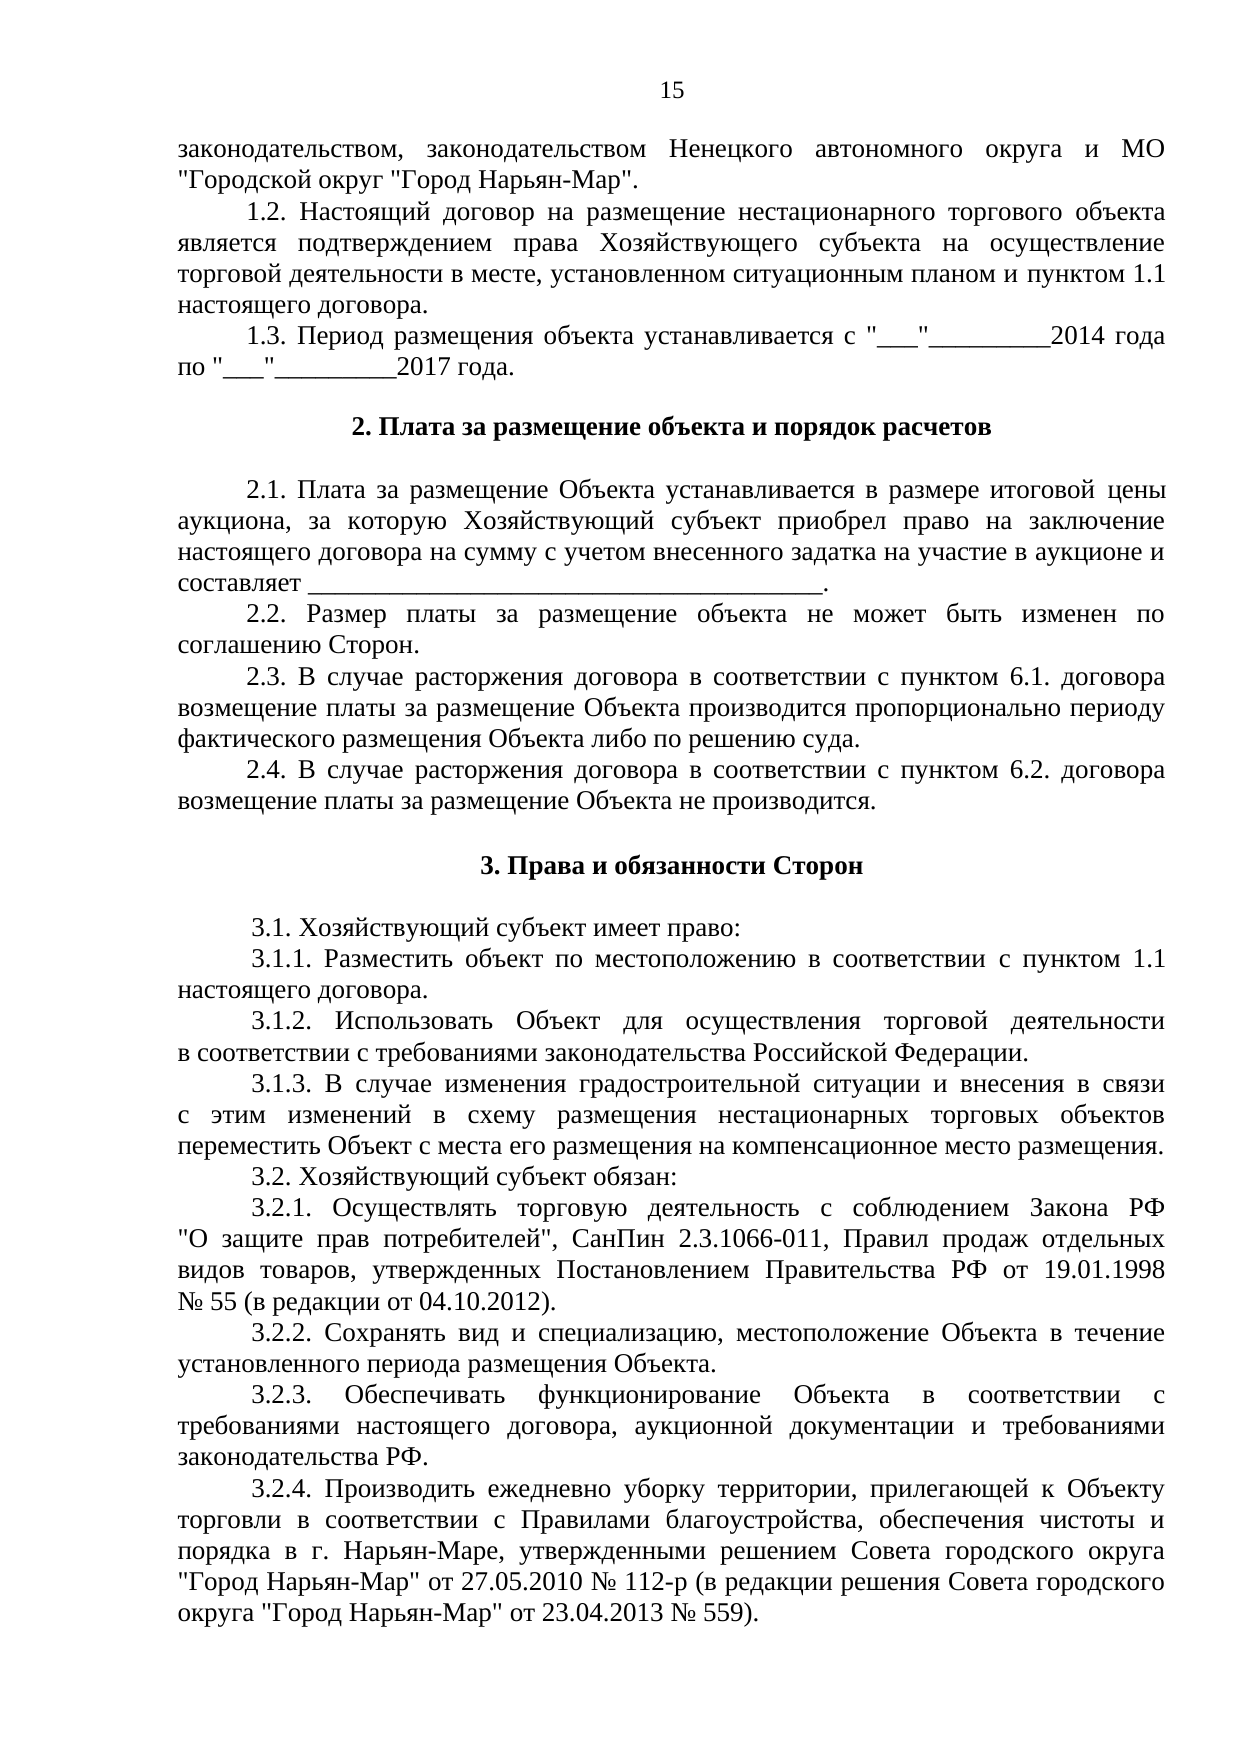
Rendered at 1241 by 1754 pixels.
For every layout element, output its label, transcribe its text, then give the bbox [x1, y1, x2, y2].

text 2.2. Размер платы за размещение объекта не может быть изменен по соглашению Сторон. [177, 597, 1166, 659]
text 1.3. Период размещения объекта устанавливается с "___"_________2014 года по "___"_________2017 года. [177, 319, 1166, 382]
text 2.4. В случае расторжения договора в соответствии с пунктом 6.2. договора возмещение платы за размещение Объекта не производится. [177, 753, 1166, 818]
text 3.1.3. В случае изменения градостроительной ситуации и внесения в связи с этим изменений в схему размещения нестационарных торговых объектов переместить Объект с места его размещения на компенсационное место размещения. [177, 1067, 1166, 1160]
text 3.1.1. Разместить объект по местоположению в соответствии с пунктом 1.1 настоящего договора. [177, 942, 1166, 1004]
text 3.2.4. Производить ежедневно уборку территории, прилегающей к Объекту торговли в соответствии с Правилами благоустройства, обеспечения чистоты и порядка в г. Нарьян-Маре, утвержденными решением Совета городского округа "Город Нарьян-Мар" от 27.05.2010 № 112-р (в редакции решения Совета городского округа "Город Нарьян-Мар" от 23.04.2013 № 559). [177, 1472, 1166, 1627]
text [177, 132, 1166, 195]
text 2.3. В случае расторжения договора в соответствии с пунктом 6.1. договора возмещение платы за размещение Объекта производится пропорционально периоду фактического размещения Объекта либо по решению суда. [177, 659, 1166, 753]
text 3.2.1. Осуществлять торговую деятельность с соблюдением Закона РФ "О защите прав потребителей", СанПин 2.3.1066-011, Правил продаж отдельных видов товаров, утвержденных Постановлением Правительства РФ от 19.01.1998 № 55 (в редакции от 04.10.2012). [177, 1191, 1166, 1316]
text 3.1.2. Использовать Объект для осуществления торговой деятельности в соответствии с требованиями законодательства Российской Федерации. [177, 1004, 1166, 1067]
text 2.1. Плата за размещение Объекта устанавливается в размере итоговой цены аукциона, за которую Хозяйствующий субъект приобрел право на заключение настоящего договора на сумму с учетом внесенного задатка на участие в аукционе и составляет ______________________________________. [177, 473, 1166, 597]
text 3.2.3. Обеспечивать функционирование Объекта в соответствии с требованиями настоящего договора, аукционной документации и требованиями законодательства РФ. [177, 1378, 1166, 1472]
text 3.2.2. Сохранять вид и специализацию, местоположение Объекта в течение установленного периода размещения Объекта. [177, 1316, 1166, 1378]
text 1.2. Настоящий договор на размещение нестационарного торгового объекта является подтверждением права Хозяйствующего субъекта на осуществление торговой деятельности в месте, установленном ситуационным планом и пунктом 1.1 настоящего договора. [177, 195, 1166, 319]
text 3.2. Хозяйствующий субъект обязан: [177, 1160, 1166, 1191]
text 3. Права и обязанности Сторон [177, 849, 1166, 880]
text 2. Плата за размещение объекта и порядок расчетов [177, 410, 1166, 442]
text 3.1. Хозяйствующий субъект имеет право: [177, 911, 1166, 942]
